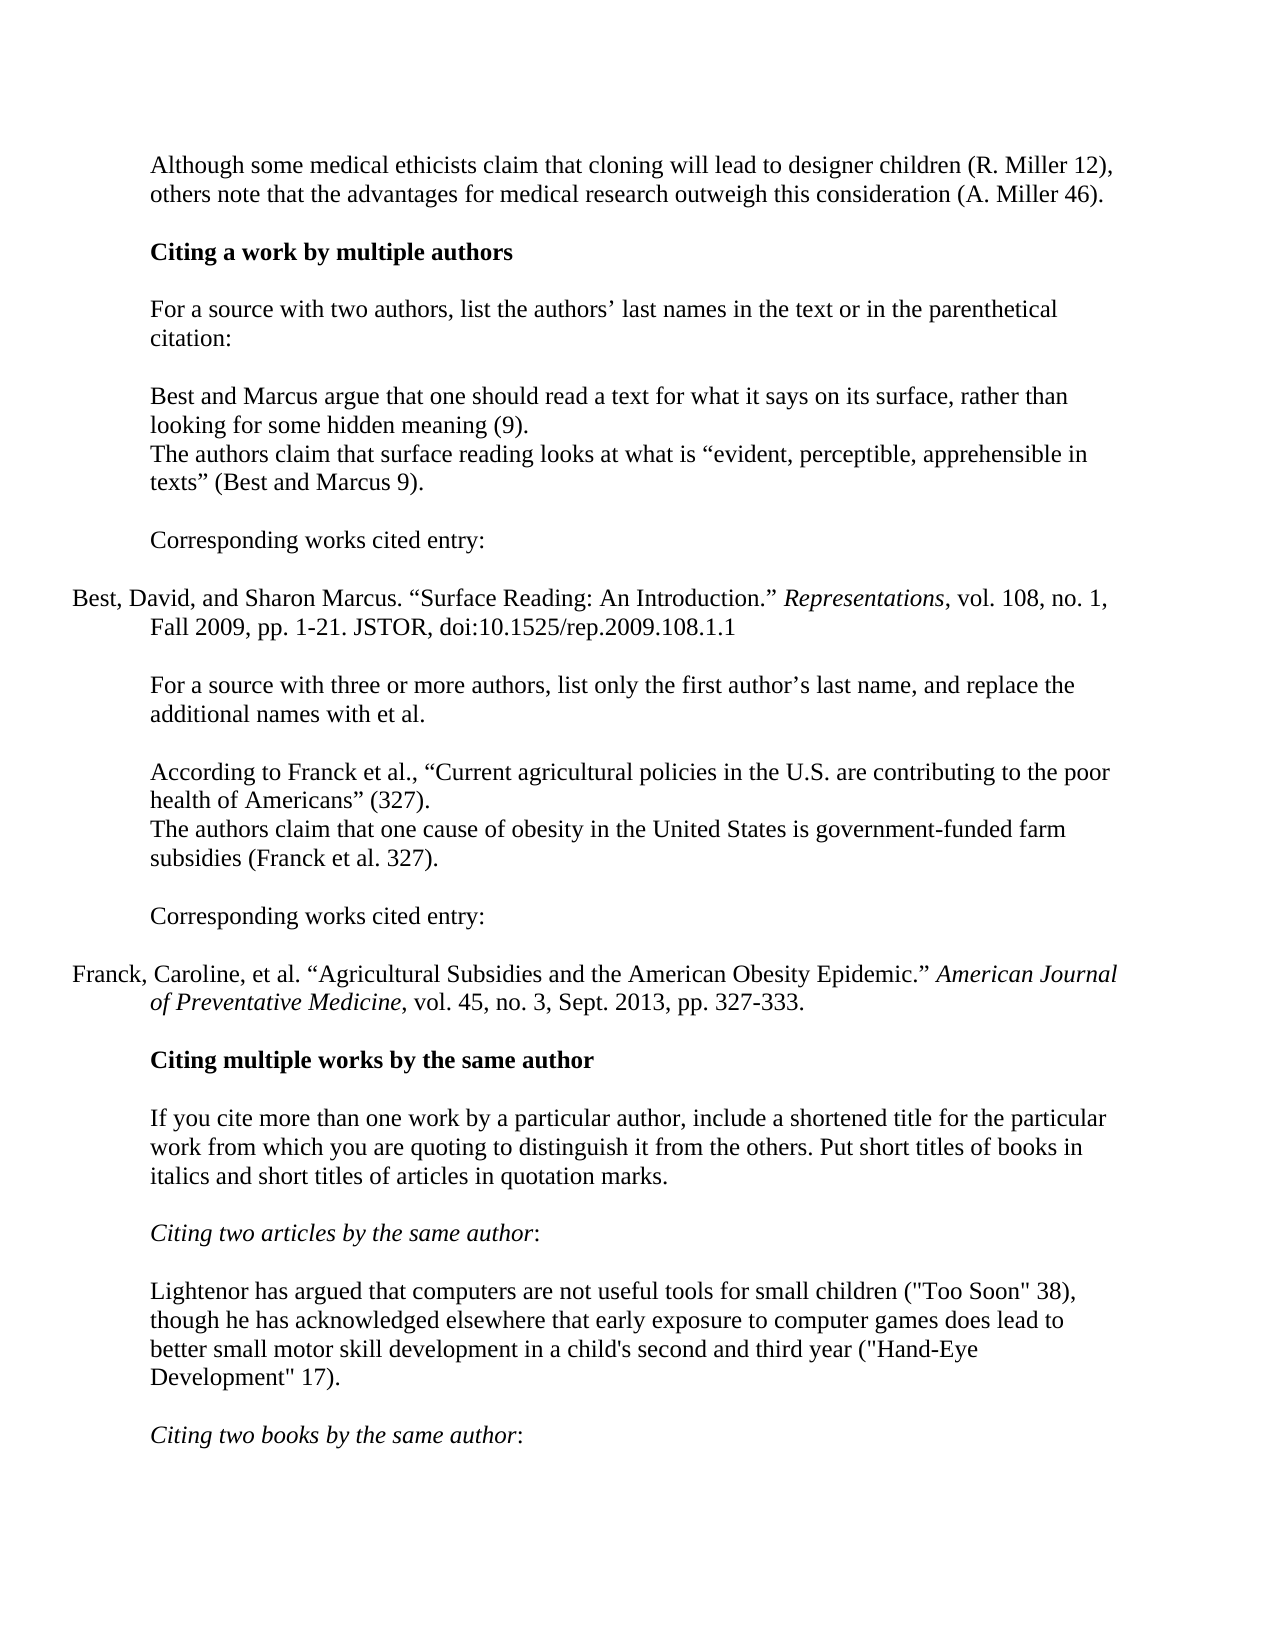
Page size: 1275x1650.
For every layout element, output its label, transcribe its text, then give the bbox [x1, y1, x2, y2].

text Corresponding works cited entry: [150, 525, 1125, 554]
text Lightenor has argued that computers are not useful tools for small children ("Too Soon" 38), though he has acknowledged elsewhere that early exposure to computer games does lead to better small motor skill development in a child's second and third year ("Hand-Eye Development" 17). [150, 1276, 1125, 1391]
text According to Franck et al., “Current agricultural policies in the U.S. are contributing to the poor health of Americans” (327). [150, 757, 1125, 814]
text Franck, Caroline, et al. “Agricultural Subsidies and the American Obesity Epidemic.” American Journal of Preventative Medicine, vol. 45, no. 3, Sept. 2013, pp. 327-333. [72, 959, 1125, 1016]
text Citing a work by multiple authors [150, 237, 1125, 265]
text Although some medical ethicists claim that cloning will lead to designer children (R. Miller 12), others note that the advantages for medical research outweigh this consideration (A. Miller 46). [150, 150, 1125, 207]
text The authors claim that surface reading looks at what is “evident, perceptible, apprehensible in texts” (Best and Marcus 9). [150, 439, 1125, 496]
text If you cite more than one work by a particular author, include a shortened title for the particular work from which you are quoting to distinguish it from the others. Put short titles of books in italics and short titles of articles in quotation marks. Citing two articles by the same author: [150, 1103, 1125, 1247]
text Best, David, and Sharon Marcus. “Surface Reading: An Introduction.” Representations, vol. 108, no. 1, Fall 2009, pp. 1-21. JSTOR, doi:10.1525/rep.2009.108.1.1 [72, 583, 1125, 641]
text Corresponding works cited entry: [150, 901, 1125, 929]
text Citing two books by the same author: [150, 1420, 1125, 1449]
text Citing multiple works by the same author [150, 1045, 1125, 1074]
text Best and Marcus argue that one should read a text for what it says on its surface, rather than looking for some hidden meaning (9). [150, 381, 1125, 439]
text For a source with three or more authors, list only the first author’s last name, and replace the additional names with et al. [150, 670, 1125, 727]
text The authors claim that one cause of obesity in the United States is government-funded farm subsidies (Franck et al. 327). [150, 814, 1125, 872]
text For a source with two authors, list the authors’ last names in the text or in the parenthetical citation: [150, 294, 1125, 352]
